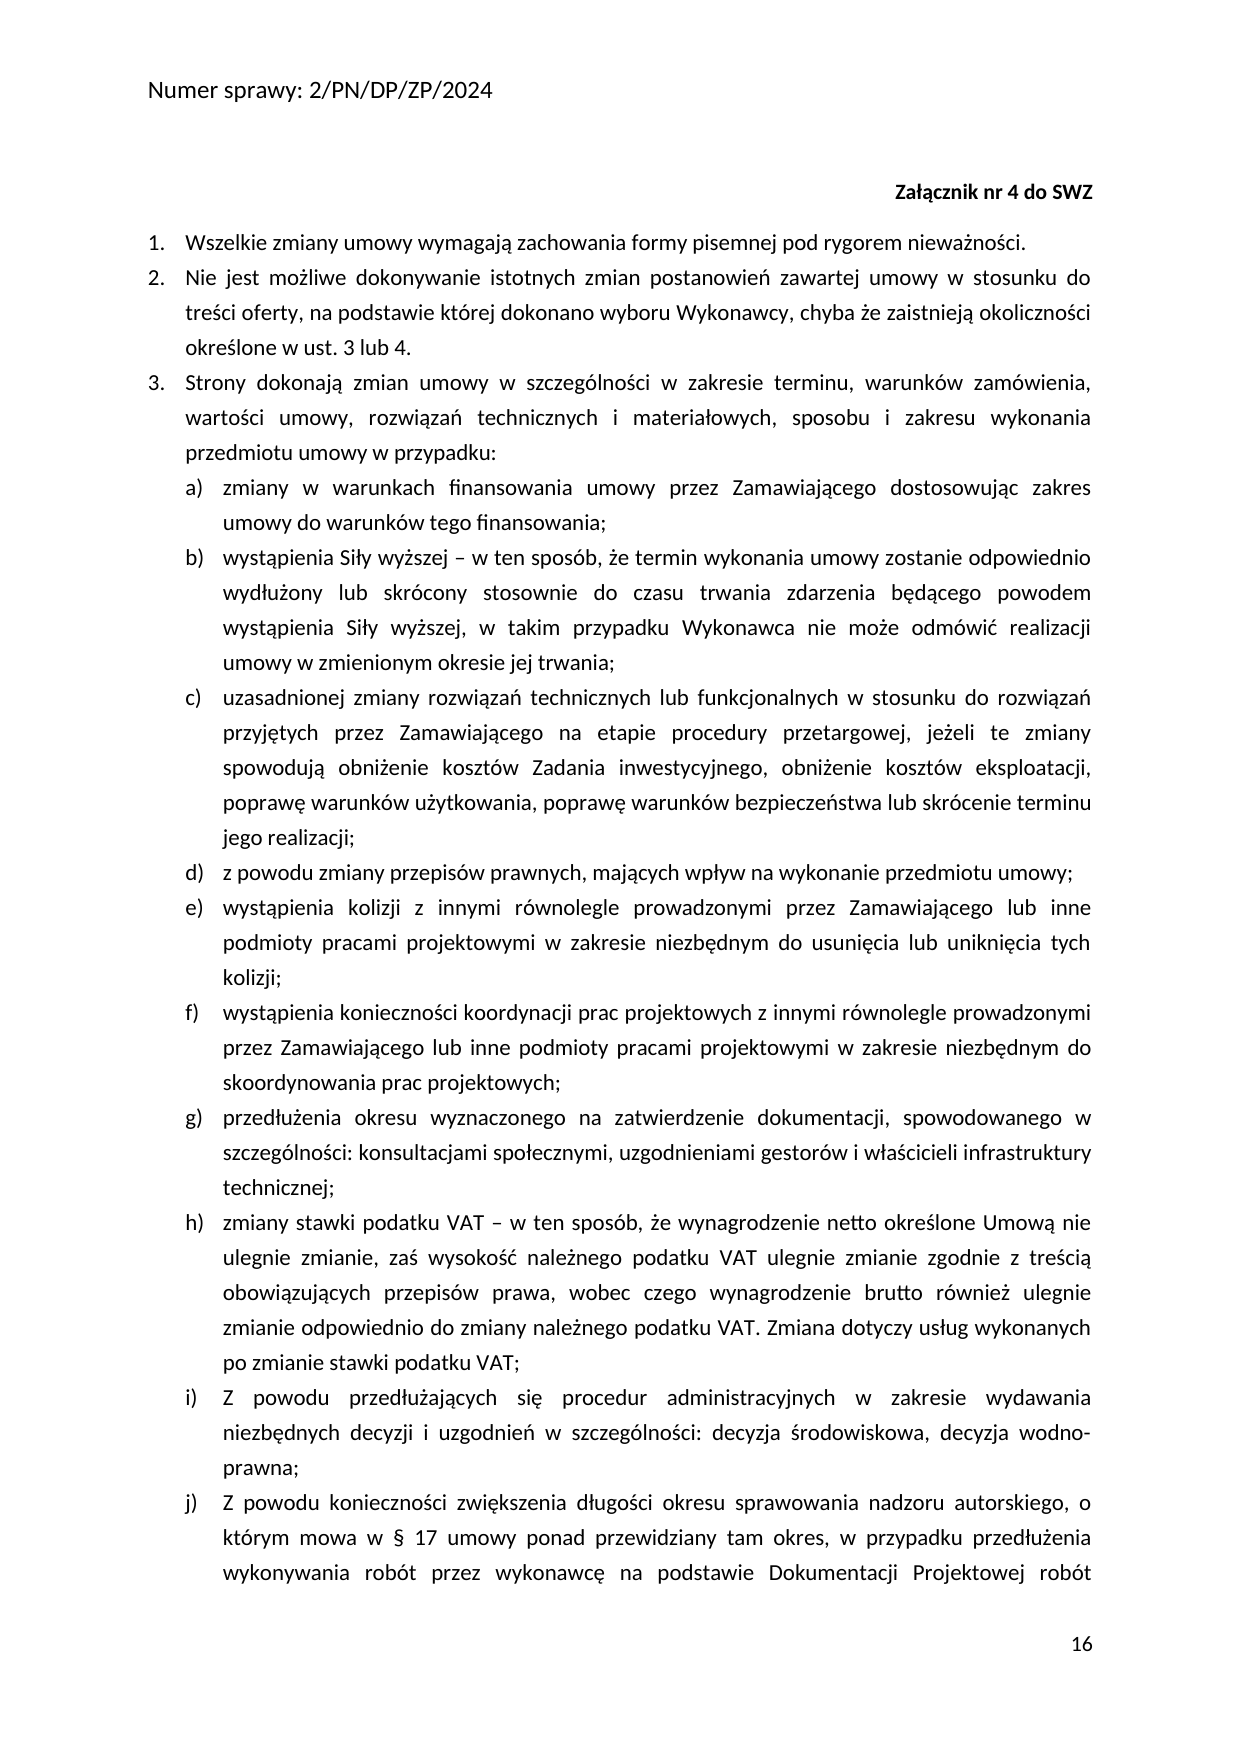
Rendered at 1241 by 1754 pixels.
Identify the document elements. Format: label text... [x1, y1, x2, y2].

list Z powodu przedłużających się procedur administracyjnych w zakresie wydawania niezbędnych decyzji i uzgodnień w szczególności: decyzja środowiskowa, decyzja wodno-prawna; [185, 1383, 1093, 1481]
list Strony dokonają zmian umowy w szczególności w zakresie terminu, warunków zamówienia, wartości umowy, rozwiązań technicznych i materiałowych, sposobu i zakresu wykonania przedmiotu umowy w przypadku: [148, 368, 1093, 466]
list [185, 1488, 1093, 1586]
list przedłużenia okresu wyznaczonego na zatwierdzenie dokumentacji, spowodowanego w szczególności: konsultacjami społecznymi, uzgodnieniami gestorów i właścicieli infrastruktury technicznej; [185, 1103, 1093, 1201]
list wystąpienia kolizji z innymi równolegle prowadzonymi przez Zamawiającego lub inne podmioty pracami projektowymi w zakresie niezbędnym do usunięcia lub uniknięcia tych kolizji; [185, 893, 1093, 991]
list zmiany stawki podatku VAT – w ten sposób, że wynagrodzenie netto określone Umową nie ulegnie zmianie, zaś wysokość należnego podatku VAT ulegnie zmianie zgodnie z treścią obowiązujących przepisów prawa, wobec czego wynagrodzenie brutto również ulegnie zmianie odpowiednio do zmiany należnego podatku VAT. Zmiana dotyczy usług wykonanych po zmianie stawki podatku VAT; [185, 1208, 1093, 1376]
list wystąpienia konieczności koordynacji prac projektowych z innymi równolegle prowadzonymi przez Zamawiającego lub inne podmioty pracami projektowymi w zakresie niezbędnym do skoordynowania prac projektowych; [185, 998, 1093, 1096]
list zmiany w warunkach finansowania umowy przez Zamawiającego dostosowując zakres umowy do warunków tego finansowania; [185, 473, 1093, 536]
list wystąpienia Siły wyższej – w ten sposób, że termin wykonania umowy zostanie odpowiednio wydłużony lub skrócony stosownie do czasu trwania zdarzenia będącego powodem wystąpienia Siły wyższej, w takim przypadku Wykonawca nie może odmówić realizacji umowy w zmienionym okresie jej trwania; [185, 543, 1093, 676]
list Wszelkie zmiany umowy wymagają zachowania formy pisemnej pod rygorem nieważności. [148, 228, 1093, 256]
list uzasadnionej zmiany rozwiązań technicznych lub funkcjonalnych w stosunku do rozwiązań przyjętych przez Zamawiającego na etapie procedury przetargowej, jeżeli te zmiany spowodują obniżenie kosztów Zadania inwestycyjnego, obniżenie kosztów eksploatacji, poprawę warunków użytkowania, poprawę warunków bezpieczeństwa lub skrócenie terminu jego realizacji; [185, 683, 1093, 851]
list z powodu zmiany przepisów prawnych, mających wpływ na wykonanie przedmiotu umowy; [185, 858, 1093, 886]
list Nie jest możliwe dokonywanie istotnych zmian postanowień zawartej umowy w stosunku do treści oferty, na podstawie której dokonano wyboru Wykonawcy, chyba że zaistnieją okoliczności określone w ust. 3 lub 4. [148, 263, 1093, 361]
